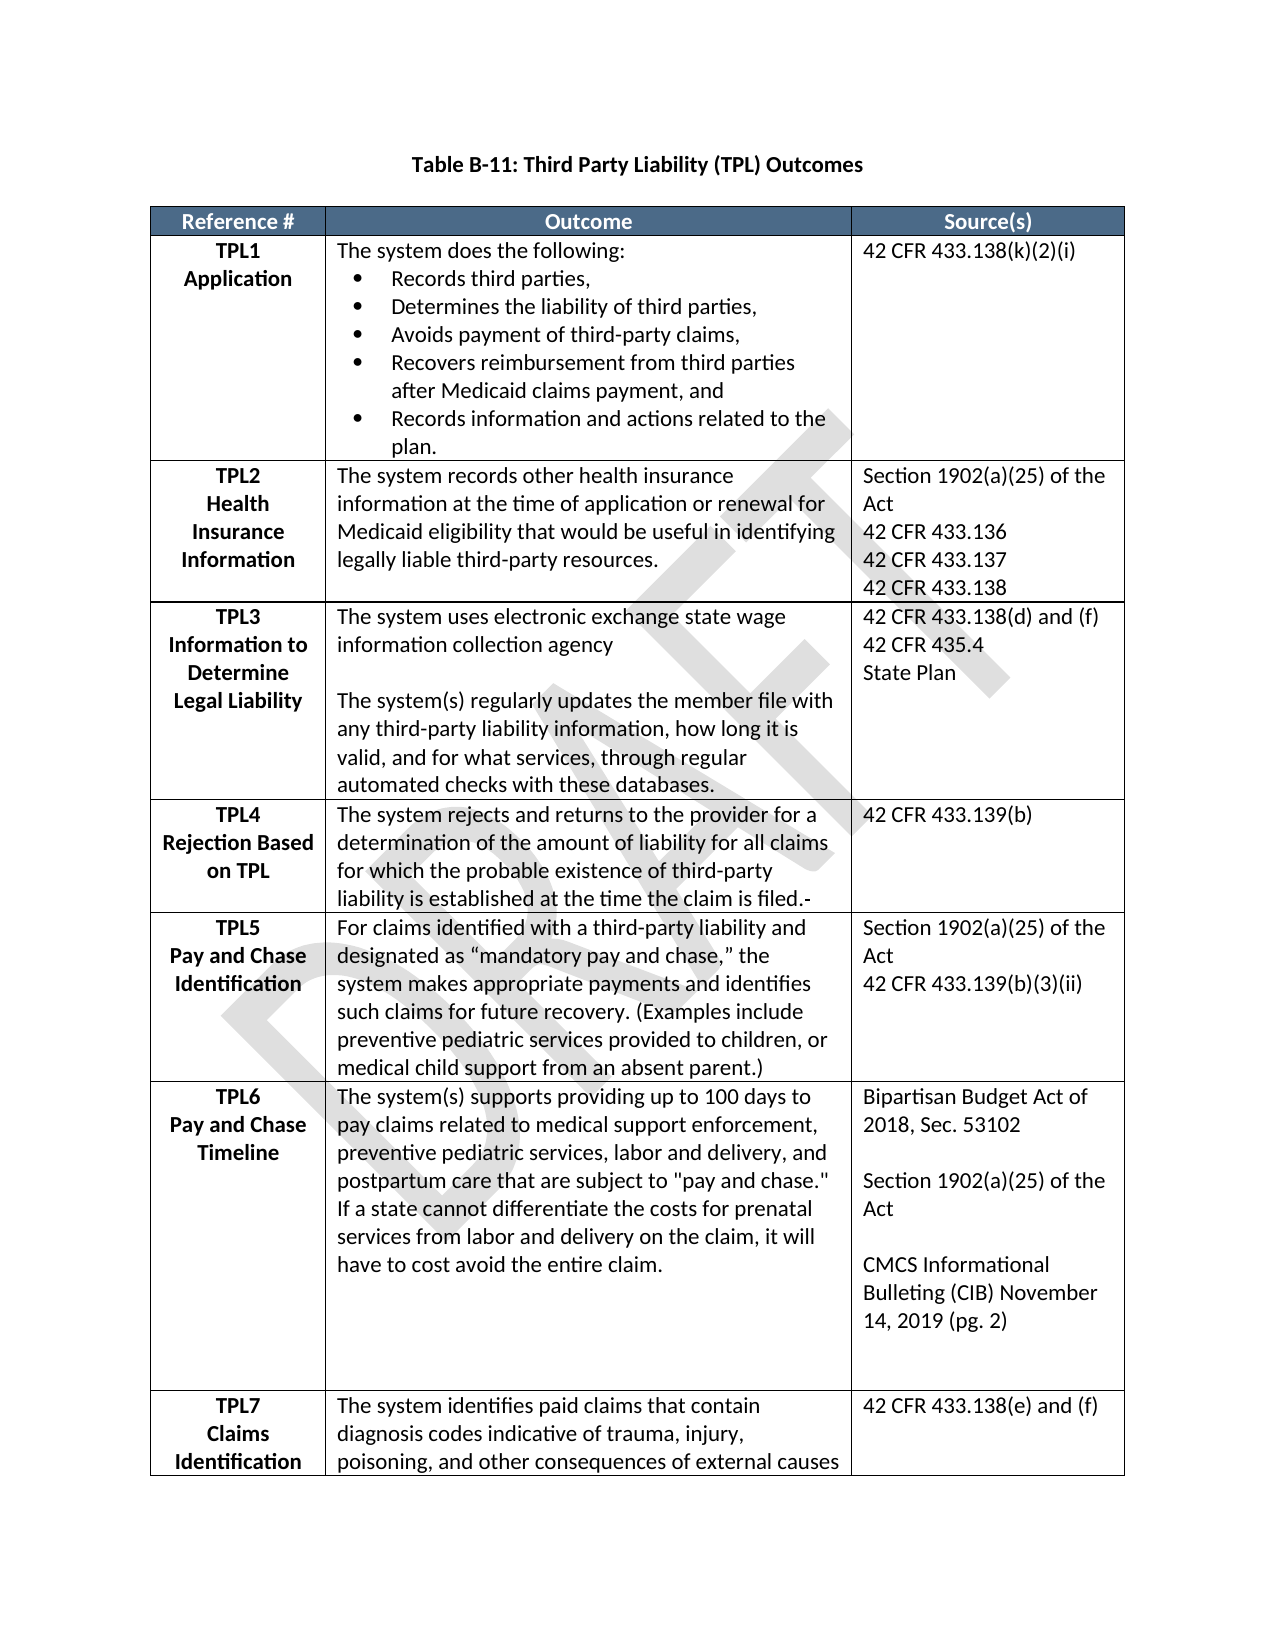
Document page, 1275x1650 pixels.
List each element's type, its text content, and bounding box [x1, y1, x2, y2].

table_header Reference # [151, 207, 325, 235]
table_cell TPL4 Rejection Based on TPL [151, 800, 325, 912]
table_cell TPL1 Application [151, 236, 325, 460]
table_cell Bipartisan Budget Act of 2018, Sec. 53102 Section 1902(a)(25) of the Act CMCS Informational Bulleting (CIB) November 14, 2019 (pg. 2) [852, 1082, 1124, 1390]
table_cell TPL3 Information to Determine Legal Liability [151, 603, 325, 799]
table_cell 42 CFR 433.139(b) [852, 800, 1124, 912]
table_cell 42 CFR 433.138(d) and (f) 42 CFR 435.4 State Plan [852, 603, 1124, 799]
table_cell TPL7 Claims Identification for TPL [151, 1391, 325, 1475]
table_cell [326, 1391, 851, 1475]
table_header Source(s) [852, 207, 1124, 235]
table_cell Section 1902(a)(25) of the Act 42 CFR 433.139(b)(3)(ii) [852, 913, 1124, 1081]
text Table B-11: Third Party Liability (TPL) Outcomes [150, 150, 1125, 178]
table_cell The system(s) supports providing up to 100 days to pay claims related to medical support enforcement, preventive pediatric services, labor and delivery, and postpartum care that are subject to "pay and chase." If a state cannot differentiate the costs for prenatal services from labor and delivery on the claim, it will have to cost avoid the entire claim. [326, 1082, 851, 1390]
table_cell For claims identified with a third-party liability and designated as “mandatory pay and chase,” the system makes appropriate payments and identifies such claims for future recovery. (Examples include preventive pediatric services provided to children, or medical child support from an absent parent.) [326, 913, 851, 1081]
table_header Outcome [326, 207, 851, 235]
table_cell 42 CFR 433.138(e) and (f) [852, 1391, 1124, 1475]
table_cell TPL2 Health Insurance Information [151, 461, 325, 601]
table_cell TPL6 Pay and Chase Timeline [151, 1082, 325, 1390]
table_cell The system does the following: Records third parties, Determines the liability of third parties, Avoids payment of third-party claims, Recovers reimbursement from third parties after Medicaid claims payment, and Records information and actions related to the plan. [326, 236, 851, 460]
table_cell TPL5 Pay and Chase Identification [151, 913, 325, 1081]
table_cell The system rejects and returns to the provider for a determination of the amount of liability for all claims for which the probable existence of third-party liability is established at the time the claim is filed. [326, 800, 851, 912]
table_cell The system records other health insurance information at the time of application or renewal for Medicaid eligibility that would be useful in identifying legally liable third-party resources. [326, 461, 851, 601]
table_cell 42 CFR 433.138(k)(2)(i) [852, 236, 1124, 460]
table_cell Section 1902(a)(25) of the Act 42 CFR 433.136 42 CFR 433.137 42 CFR 433.138 [852, 461, 1124, 601]
table_cell The system uses electronic exchange state wage information collection agency The system(s) regularly updates the member file with any third-party liability information, how long it is valid, and for what services, through regular automated checks with these databases. [326, 603, 851, 799]
